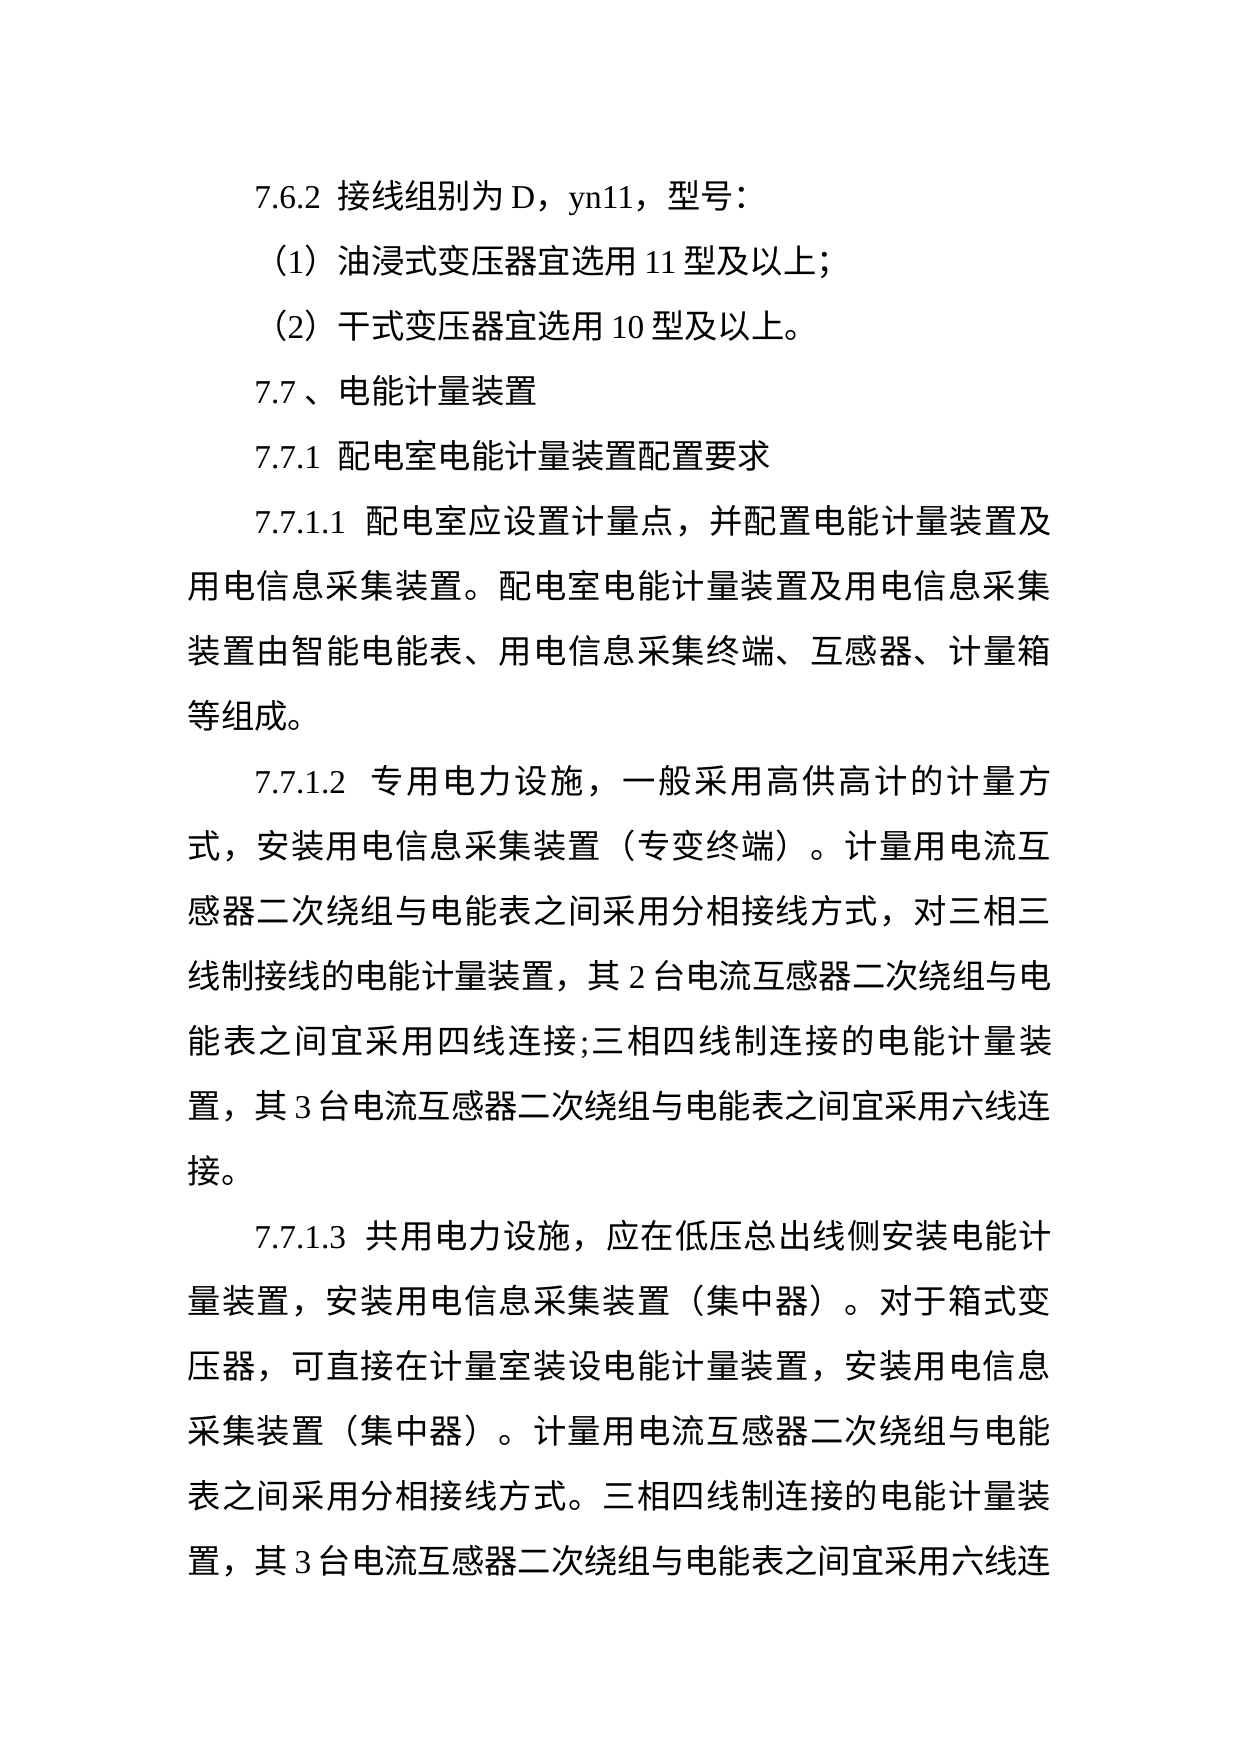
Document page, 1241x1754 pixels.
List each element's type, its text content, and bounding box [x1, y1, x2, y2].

text 7.6.2 接线组别为D，yn11，型号： [187, 162, 1053, 227]
text （2）干式变压器宜选用10型及以上。 [187, 292, 1053, 357]
text 7.7.1.1 配电室应设置计量点，并配置电能计量装置及用电信息采集装置。配电室电能计量装置及用电信息采集装置由智能电能表、用电信息采集终端、互感器、计量箱等组成。 [187, 487, 1053, 747]
text 7.7.1.2 专用电力设施，一般采用高供高计的计量方式，安装用电信息采集装置（专变终端）。计量用电流互感器二次绕组与电能表之间采用分相接线方式，对三相三线制接线的电能计量装置，其2台电流互感器二次绕组与电能表之间宜采用四线连接;三相四线制连接的电能计量装置，其3台电流互感器二次绕组与电能表之间宜采用六线连接。 [187, 747, 1053, 1202]
text （1）油浸式变压器宜选用11型及以上； [187, 227, 1053, 292]
text 7.7.1 配电室电能计量装置配置要求 [187, 422, 1053, 487]
text 7.7 、电能计量装置 [187, 357, 1053, 422]
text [187, 1202, 1053, 1592]
